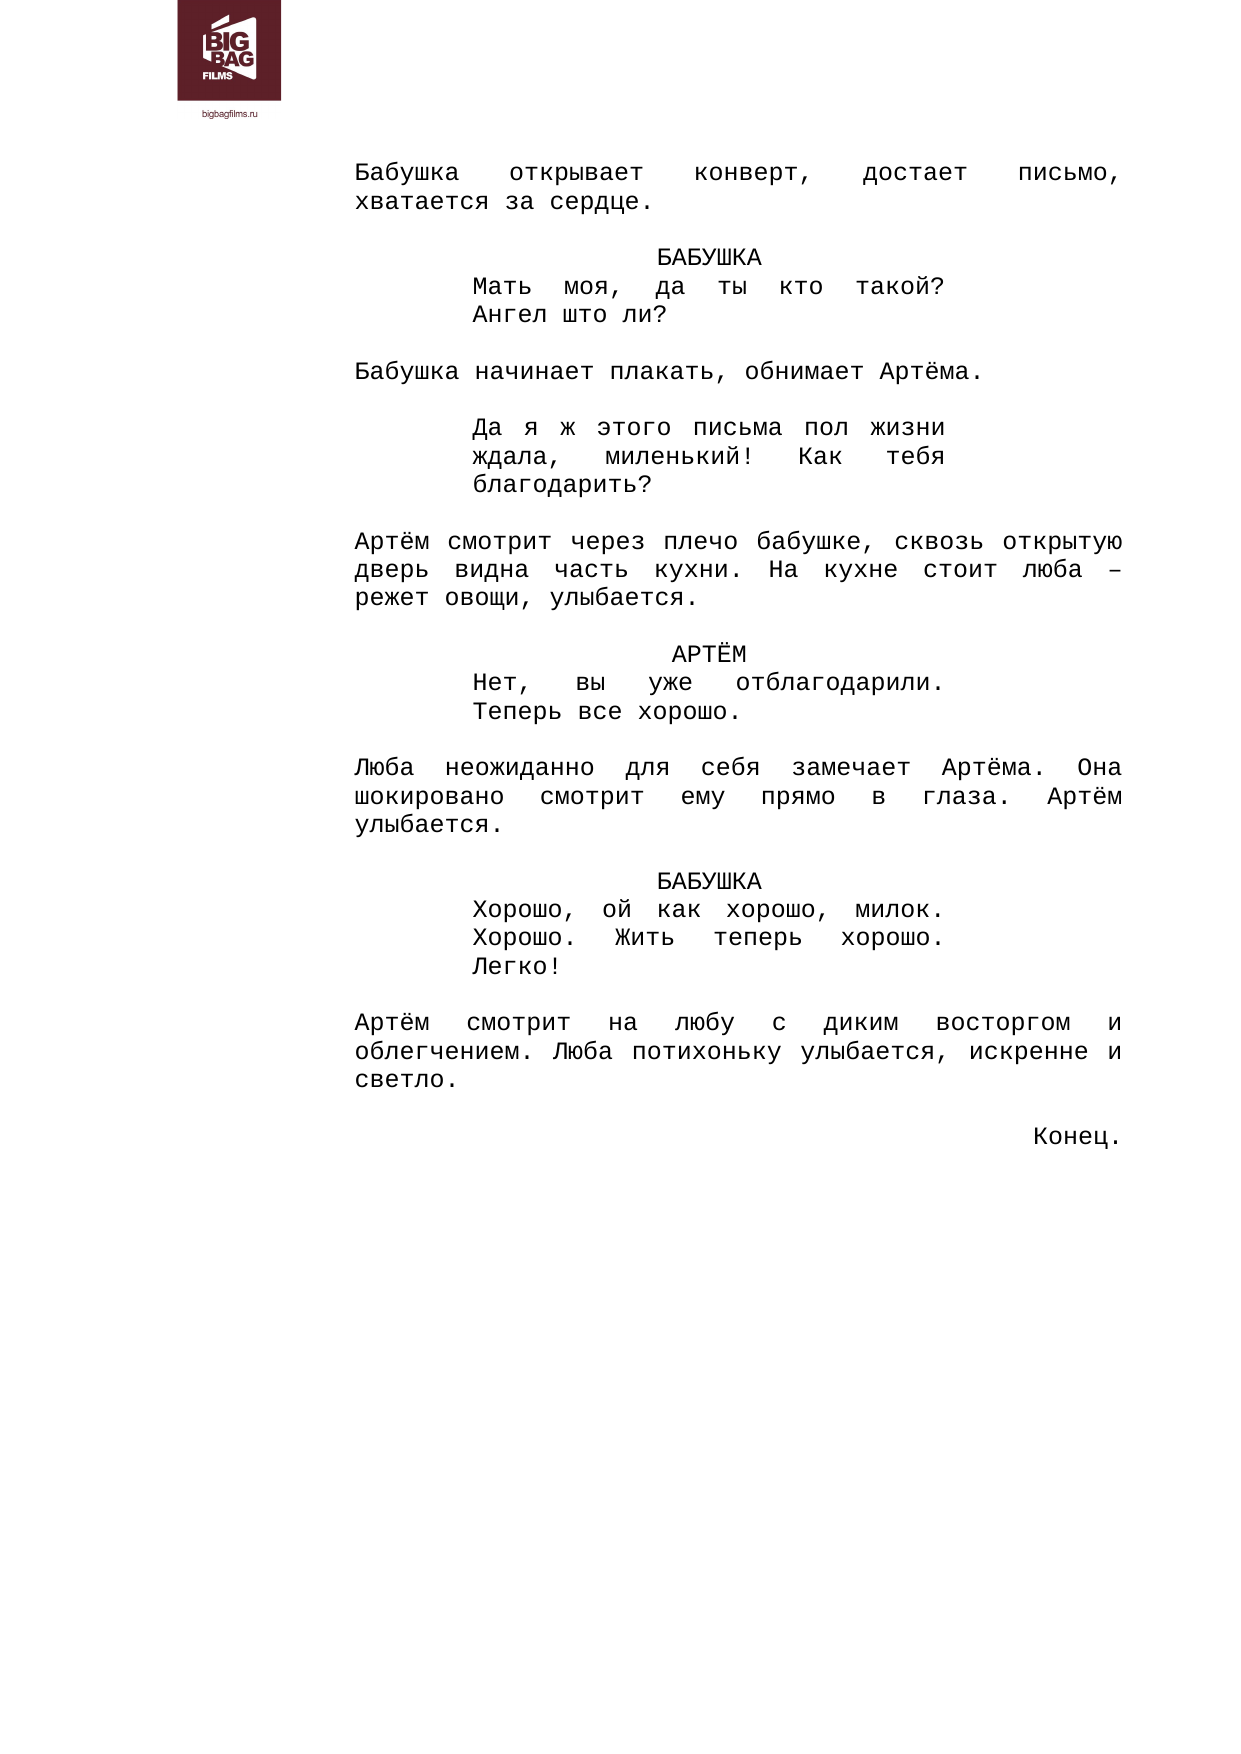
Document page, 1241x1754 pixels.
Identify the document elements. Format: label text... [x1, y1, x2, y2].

text Да я ж этого письма пол жизни ждала, миленький! Как тебя благодарить? [472, 415, 946, 500]
text БАБУШКА [472, 245, 946, 273]
text Бабушка открывает конверт, достает письмо, хватается за сердце. [354, 160, 1123, 217]
text Хорошо, ой как хорошо, милок. Хорошо. Жить теперь хорошо. Легко! [472, 897, 946, 982]
text Мать моя, да ты кто такой? Ангел што ли? [472, 273, 946, 330]
text Артём смотрит через плечо бабушке, сквозь открытую дверь видна часть кухни. На кухне стоит люба – режет овощи, улыбается. [354, 528, 1123, 613]
text Конец. [354, 1123, 1123, 1152]
text Люба неожиданно для себя замечает Артёма. Она шокировано смотрит ему прямо в глаза. Артём улыбается. [354, 755, 1123, 840]
text Нет, вы уже отблагодарили. Теперь все хорошо. [472, 670, 946, 727]
text Бабушка начинает плакать, обнимает Артёма. [354, 358, 1123, 387]
text БАБУШКА [472, 868, 946, 897]
text Артём смотрит на любу с диким восторгом и облегчением. Люба потихоньку улыбается, искренне и светло. [354, 1010, 1123, 1095]
text АРТЁМ [472, 642, 946, 670]
picture [177, 0, 282, 119]
